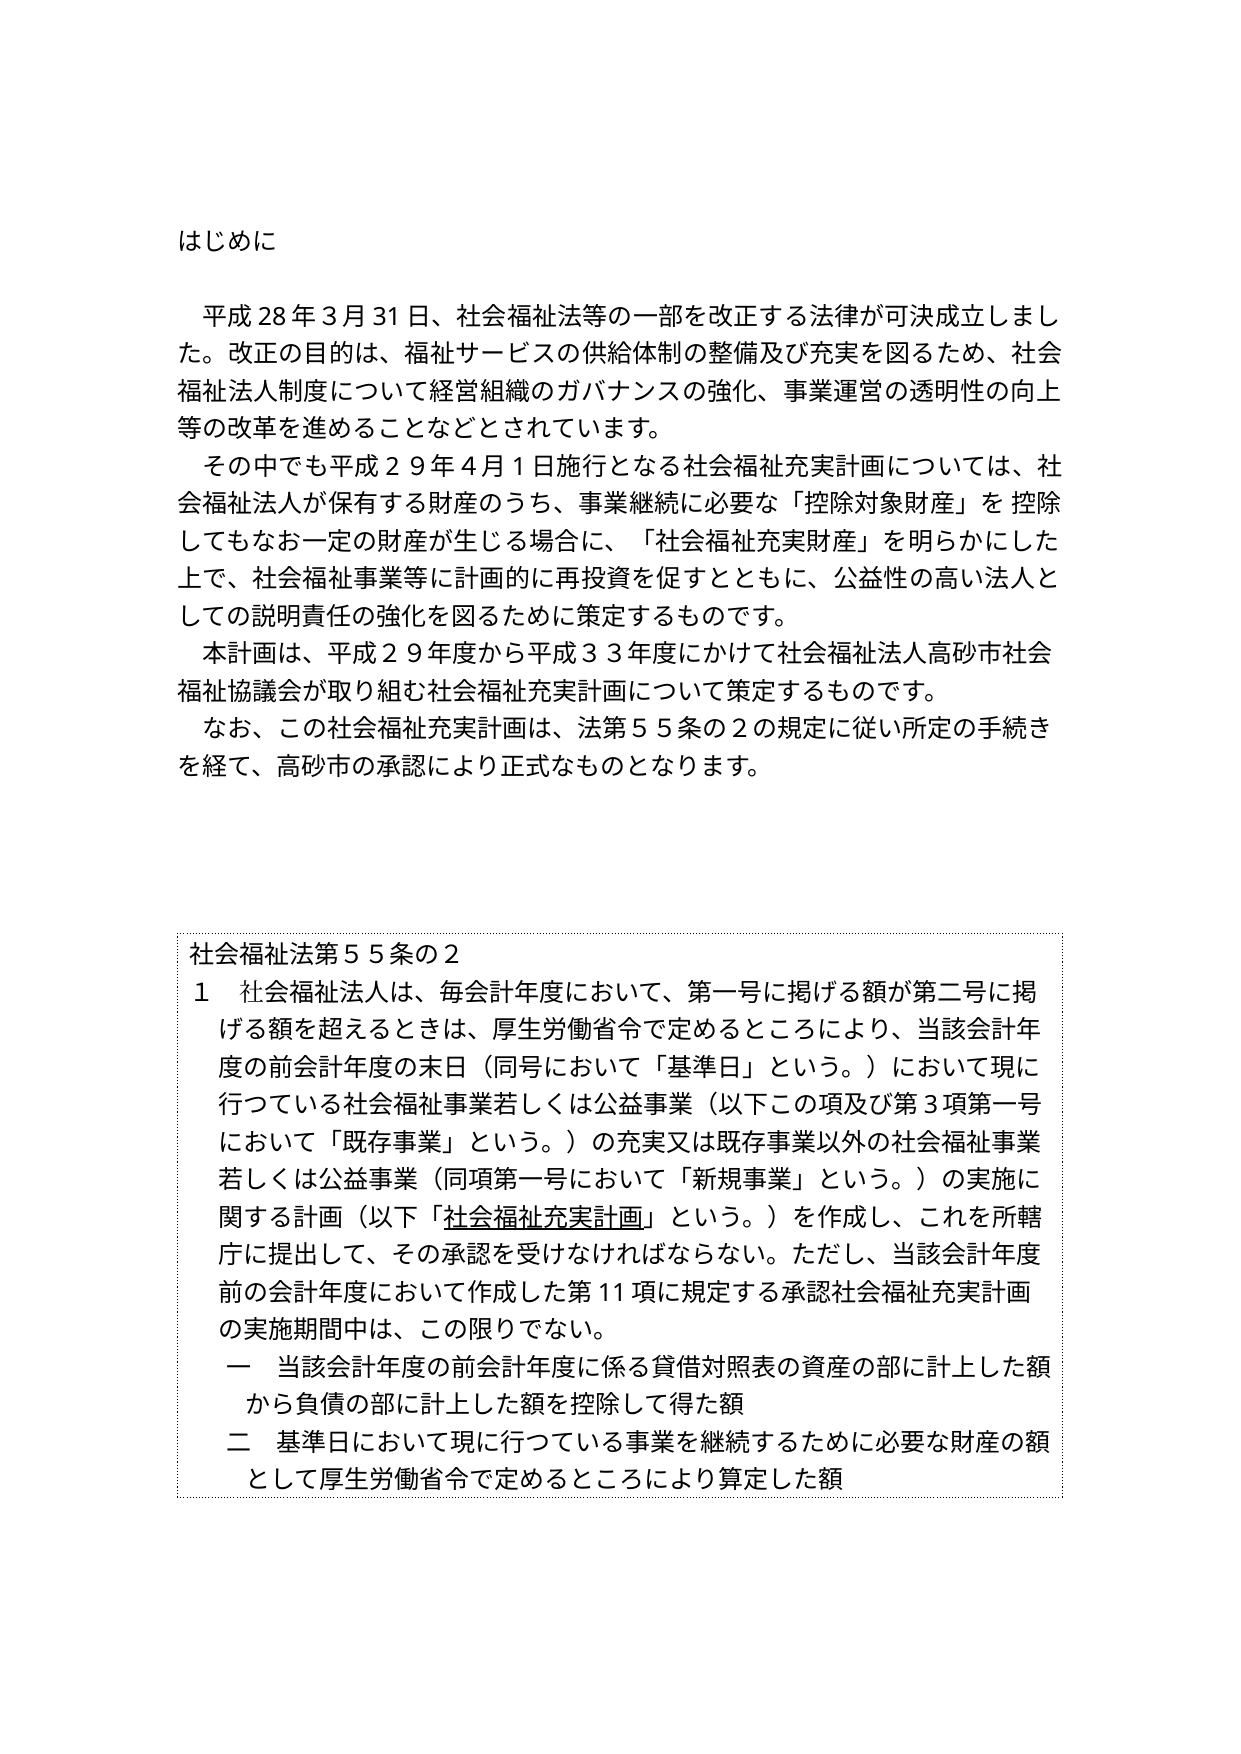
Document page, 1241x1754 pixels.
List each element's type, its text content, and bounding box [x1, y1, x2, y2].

text 平成28年３月31日、社会福祉法等の一部を改正する法律が可決成立しました。改正の目的は、福祉サービスの供給体制の整備及び充実を図るため、社会福祉法人制度について経営組織のガバナンスの強化、事業運営の透明性の向上等の改革を進めることなどとされています。 [177, 296, 1063, 446]
text なお、この社会福祉充実計画は、法第５５条の２の規定に従い所定の手続きを経て、高砂市の承認により正式なものとなります。 [177, 708, 1063, 783]
text はじめに [177, 221, 1063, 258]
table_header 社会福祉法第５５条の２ １ 社会福祉法人は、毎会計年度において、第一号に掲げる額が第二号に掲げる額を超えるときは、厚生労働省令で定めるところにより、当該会計年度の前会計年度の末日（同号において「基準日」という。）において現に行つている社会福祉事業若しくは公益事業（以下この項及び第3項第一号において「既存事業」という。）の充実又は既存事業以外の社会福祉事業若しくは公益事業（同項第一号において「新規事業」という。）の実施に関する計画（以下「社会福祉充実計画」という。）を作成し、これを所轄庁に提出して、その承認を受けなければならない。ただし、当該会計年度前の会計年度において作成した第11項に規定する承認社会福祉充実計画の実施期間中は、この限りでない。 一 当該会計年度の前会計年度に係る貸借対照表の資産の部に計上した額から負債の部に計上した額を控除して得た額 二 基準日において現に行つている事業を継続するために必要な財産の額として厚生労働省令で定めるところにより算定した額 [178, 933, 1062, 1497]
text その中でも平成2９年４月1日施行となる社会福祉充実計画については、社会福祉法人が保有する財産のうち、事業継続に必要な「控除対象財産」を 控除してもなお一定の財産が生じる場合に、「社会福祉充実財産」を明らかにした上で、社会福祉事業等に計画的に再投資を促すとともに、公益性の高い法人としての説明責任の強化を図るために策定するものです。 [177, 446, 1063, 633]
text 本計画は、平成２９年度から平成３３年度にかけて社会福祉法人高砂市社会福祉協議会が取り組む社会福祉充実計画について策定するものです。 [177, 633, 1063, 708]
